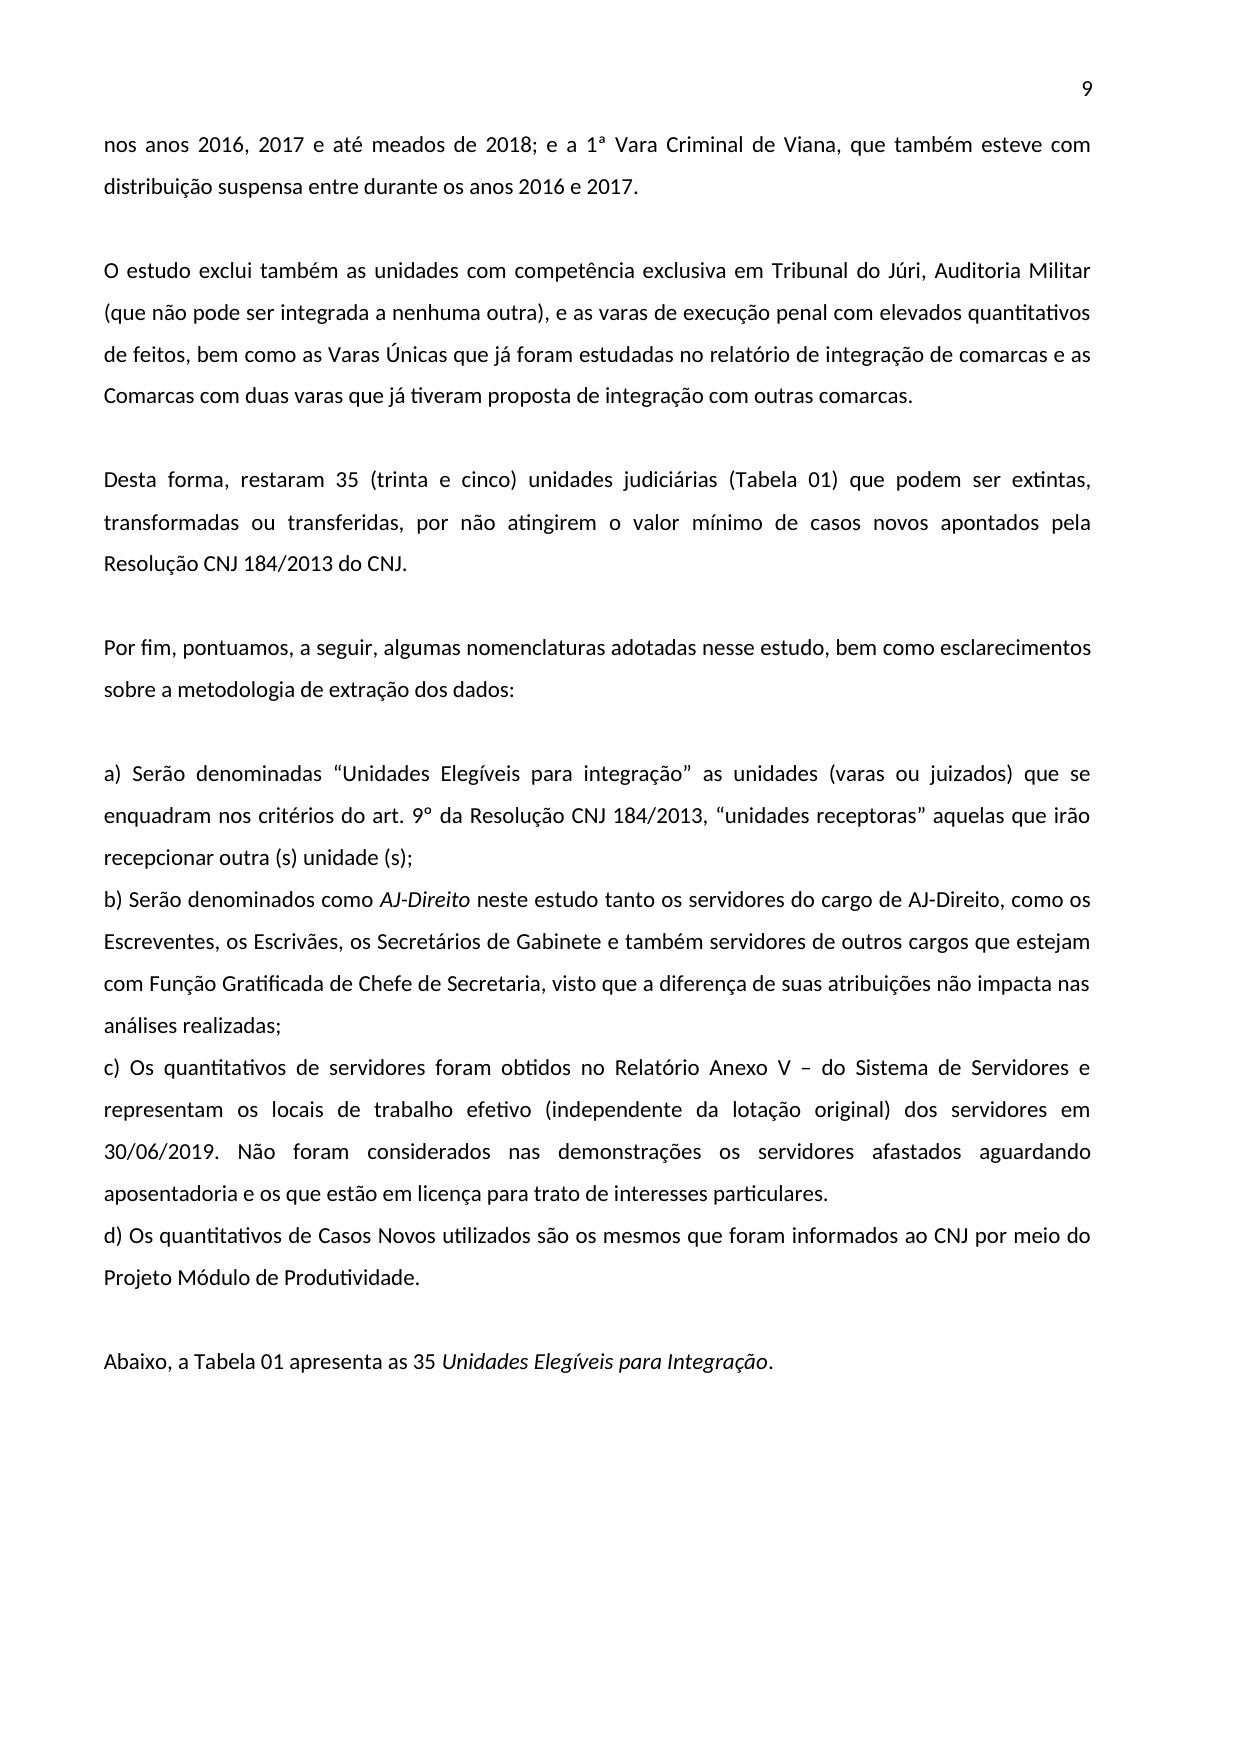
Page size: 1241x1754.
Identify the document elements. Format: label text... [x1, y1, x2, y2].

text c) Os quantitativos de servidores foram obtidos no Relatório Anexo V – do Sistema de Servidores e representam os locais de trabalho efetivo (independente da lotação original) dos servidores em 30/06/2019. Não foram considerados nas demonstrações os servidores afastados aguardando aposentadoria e os que estão em licença para trato de interesses particulares. [103, 1053, 1093, 1207]
text b) Serão denominados como AJ-Direito neste estudo tanto os servidores do cargo de AJ-Direito, como os Escreventes, os Escrivães, os Secretários de Gabinete e também servidores de outros cargos que estejam com Função Gratificada de Chefe de Secretaria, visto que a diferença de suas atribuições não impacta nas análises realizadas; [103, 885, 1093, 1039]
text d) Os quantitativos de Casos Novos utilizados são os mesmos que foram informados ao CNJ por meio do Projeto Módulo de Produtividade. [103, 1221, 1093, 1291]
text Abaixo, a Tabela 01 apresenta as 35 Unidades Elegíveis para Integração. [103, 1347, 1093, 1375]
text Por fim, pontuamos, a seguir, algumas nomenclaturas adotadas nesse estudo, bem como esclarecimentos sobre a metodologia de extração dos dados: [103, 633, 1093, 703]
text O estudo exclui também as unidades com competência exclusiva em Tribunal do Júri, Auditoria Militar (que não pode ser integrada a nenhuma outra), e as varas de execução penal com elevados quantitativos de feitos, bem como as Varas Únicas que já foram estudadas no relatório de integração de comarcas e as Comarcas com duas varas que já tiveram proposta de integração com outras comarcas. [103, 256, 1093, 410]
text a) Serão denominadas “Unidades Elegíveis para integração” as unidades (varas ou juizados) que se enquadram nos critérios do art. 9º da Resolução CNJ 184/2013, “unidades receptoras” aquelas que irão recepcionar outra (s) unidade (s); [103, 759, 1093, 871]
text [103, 130, 1093, 200]
text Desta forma, restaram 35 (trinta e cinco) unidades judiciárias (Tabela 01) que podem ser extintas, transformadas ou transferidas, por não atingirem o valor mínimo de casos novos apontados pela Resolução CNJ 184/2013 do CNJ. [103, 466, 1093, 578]
